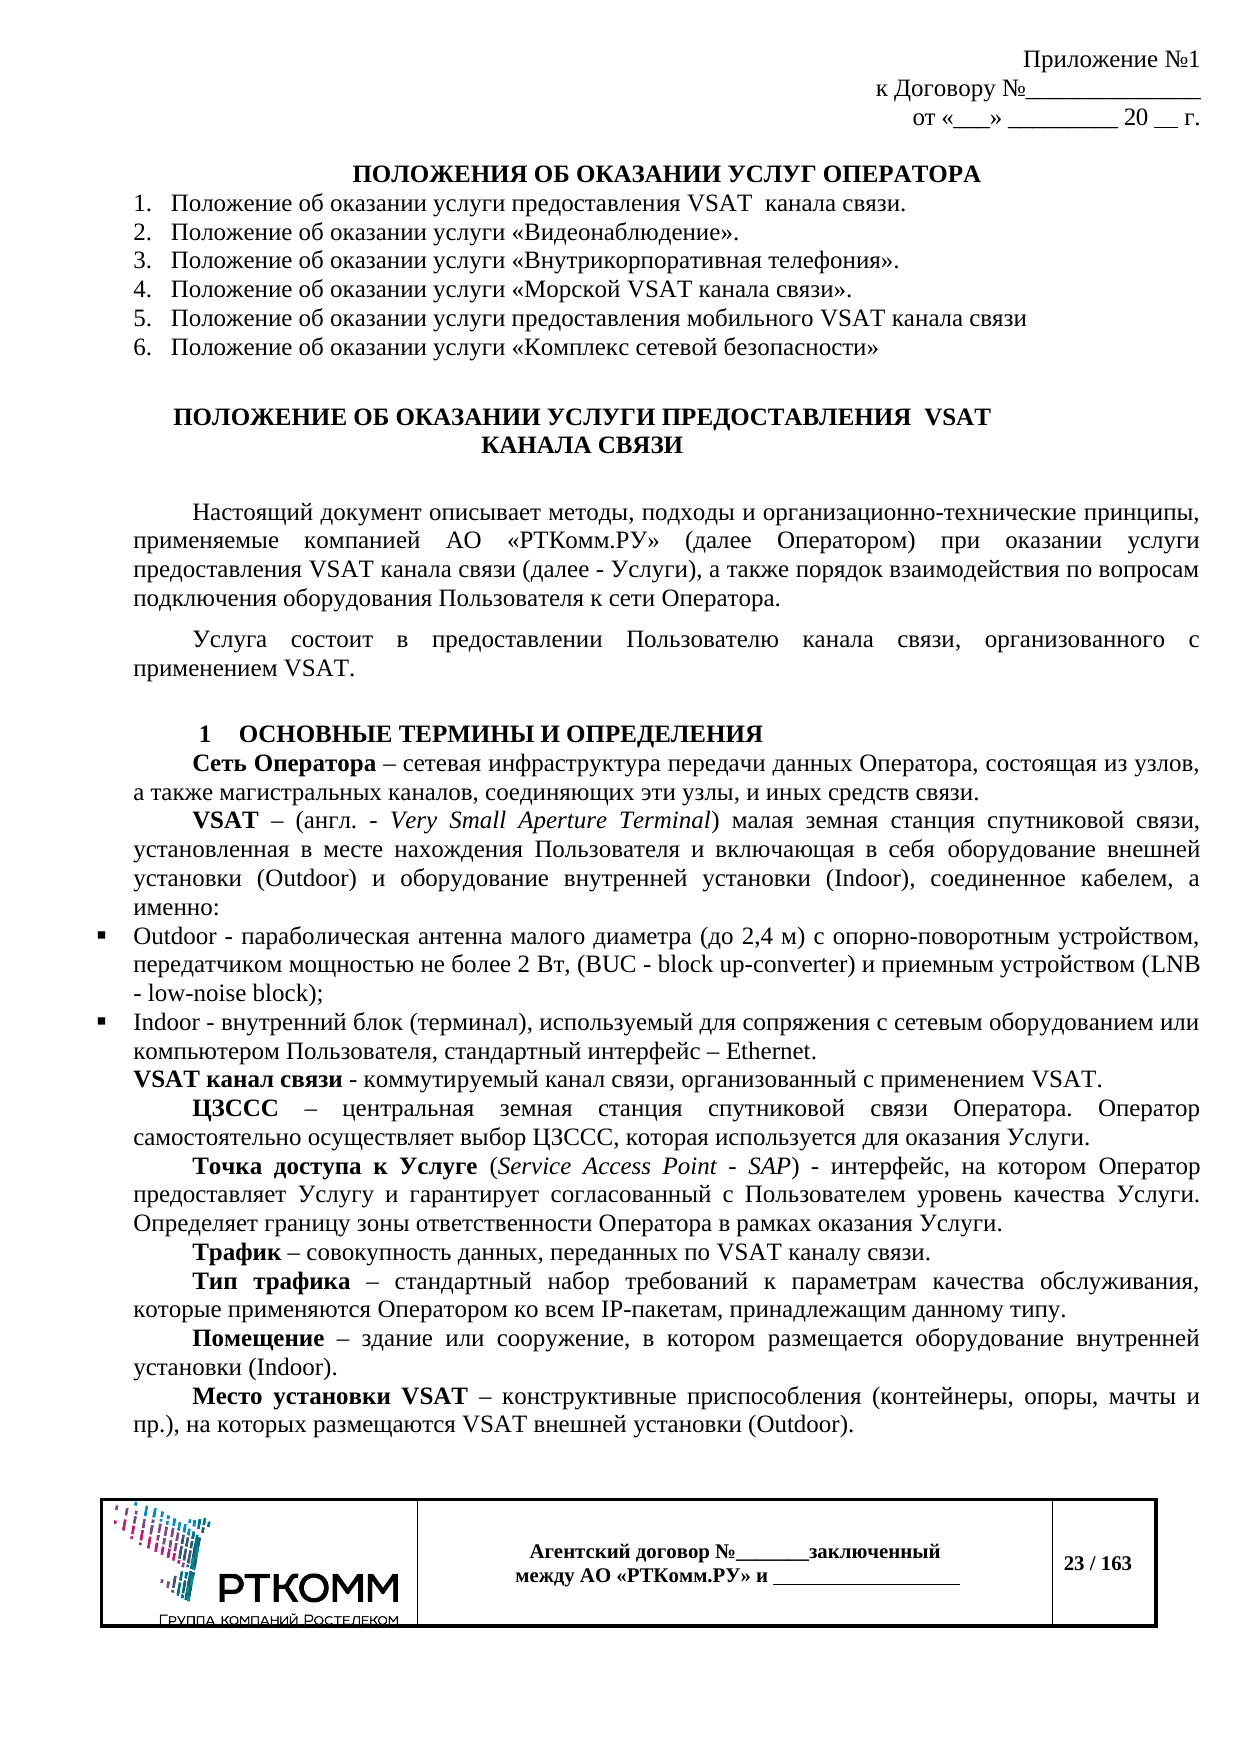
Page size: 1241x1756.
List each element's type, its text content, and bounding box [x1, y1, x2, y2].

text ПОЛОЖЕНИЕ ОБ ОКАЗАНИИ УСЛУГИ ПРЕДОСТАВЛЕНИЯ VSAT канала связи [133, 402, 1031, 459]
text Услуга состоит в предоставлении Пользователю канала связи, организованного с применением VSAT. [133, 624, 1201, 682]
text VSAT – (англ. - Very Small Aperture Terminal) малая земная станция спутниковой связи, установленная в месте нахождения Пользователя и включающая в себя оборудование внешней установки (Outdoor) и оборудование внутренней установки (Indoor), соединенное кабелем, а именно: [133, 806, 1201, 921]
text Точка доступа к Услуге (Service Access Point - SAP) - интерфейс, на котором Оператор предоставляет Услугу и гарантирует согласованный с Пользователем уровень качества Услуги. Определяет границу зоны ответственности Оператора в рамках оказания Услуги. [133, 1151, 1201, 1237]
text к Договору №______________ [133, 73, 1201, 102]
text ПОЛОЖЕНИЯ ОБ ОКАЗАНИИ УСЛУГ ОПЕРАТОРА [133, 159, 1201, 188]
list Положение об оказании услуги «Морской VSAT канала связи». [133, 274, 1201, 303]
list Положение об оказании услуги предоставления мобильного VSAT канала связи [133, 303, 1201, 332]
text ЦЗССС – центральная земная станция спутниковой связи Оператора. Оператор самостоятельно осуществляет выбор ЦЗССС, которая используется для оказания Услуги. [133, 1093, 1201, 1151]
text Сеть Оператора – сетевая инфраструктура передачи данных Оператора, состоящая из узлов, а также магистральных каналов, соединяющих эти узлы, и иных средств связи. [133, 748, 1201, 806]
text от «___» _________ 20 г. [133, 102, 1201, 131]
list Положение об оказании услуги «Видеонаблюдение». [133, 217, 1201, 246]
text Трафик – совокупность данных, переданных по VSAT каналу связи. [133, 1237, 1201, 1266]
picture [113, 1501, 398, 1625]
list Положение об оказании услуги «Комплекс сетевой безопасности» [133, 332, 1201, 361]
list Положение об оказании услуги «Внутрикорпоративная телефония». [133, 246, 1201, 274]
list Положение об оказании услуги предоставления VSAT канала связи. [133, 188, 1201, 217]
list Indoor - внутренний блок (терминал), используемый для сопряжения с сетевым оборудованием или компьютером Пользователя, стандартный интерфейс – Ethernet. [96, 1007, 1201, 1064]
list ОСНОВНЫЕ ТЕРМИНЫ И ОПРЕДЕЛЕНИЯ [133, 719, 1201, 748]
text Тип трафика – стандартный набор требований к параметрам качества обслуживания, которые применяются Оператором ко всем IP-пакетам, принадлежащим данному типу. [133, 1266, 1201, 1323]
text Настоящий документ описывает методы, подходы и организационно-технические принципы, применяемые компанией АО «РТКомм.РУ» (далее Оператором) при оказании услуги предоставления VSAT канала связи (далее - Услуги), а также порядок взаимодействия по вопросам подключения оборудования Пользователя к сети Оператора. [133, 497, 1201, 612]
list Outdoor - параболическая антенна малого диаметра (до 2,4 м) с опорно-поворотным устройством, передатчиком мощностью не более 2 Вт, (BUC - block up-converter) и приемным устройством (LNB - low-noise block); [96, 921, 1201, 1007]
text Место установки VSAT – конструктивные приспособления (контейнеры, опоры, мачты и пр.), на которых размещаются VSAT внешней установки (Outdoor). [133, 1381, 1201, 1438]
text Помещение – здание или сооружение, в котором размещается оборудование внутренней установки (Indoor). [133, 1323, 1201, 1381]
text VSAT канал связи - коммутируемый канал связи, организованный с применением VSAT. [133, 1064, 1201, 1093]
text Приложение №1 [133, 44, 1201, 73]
